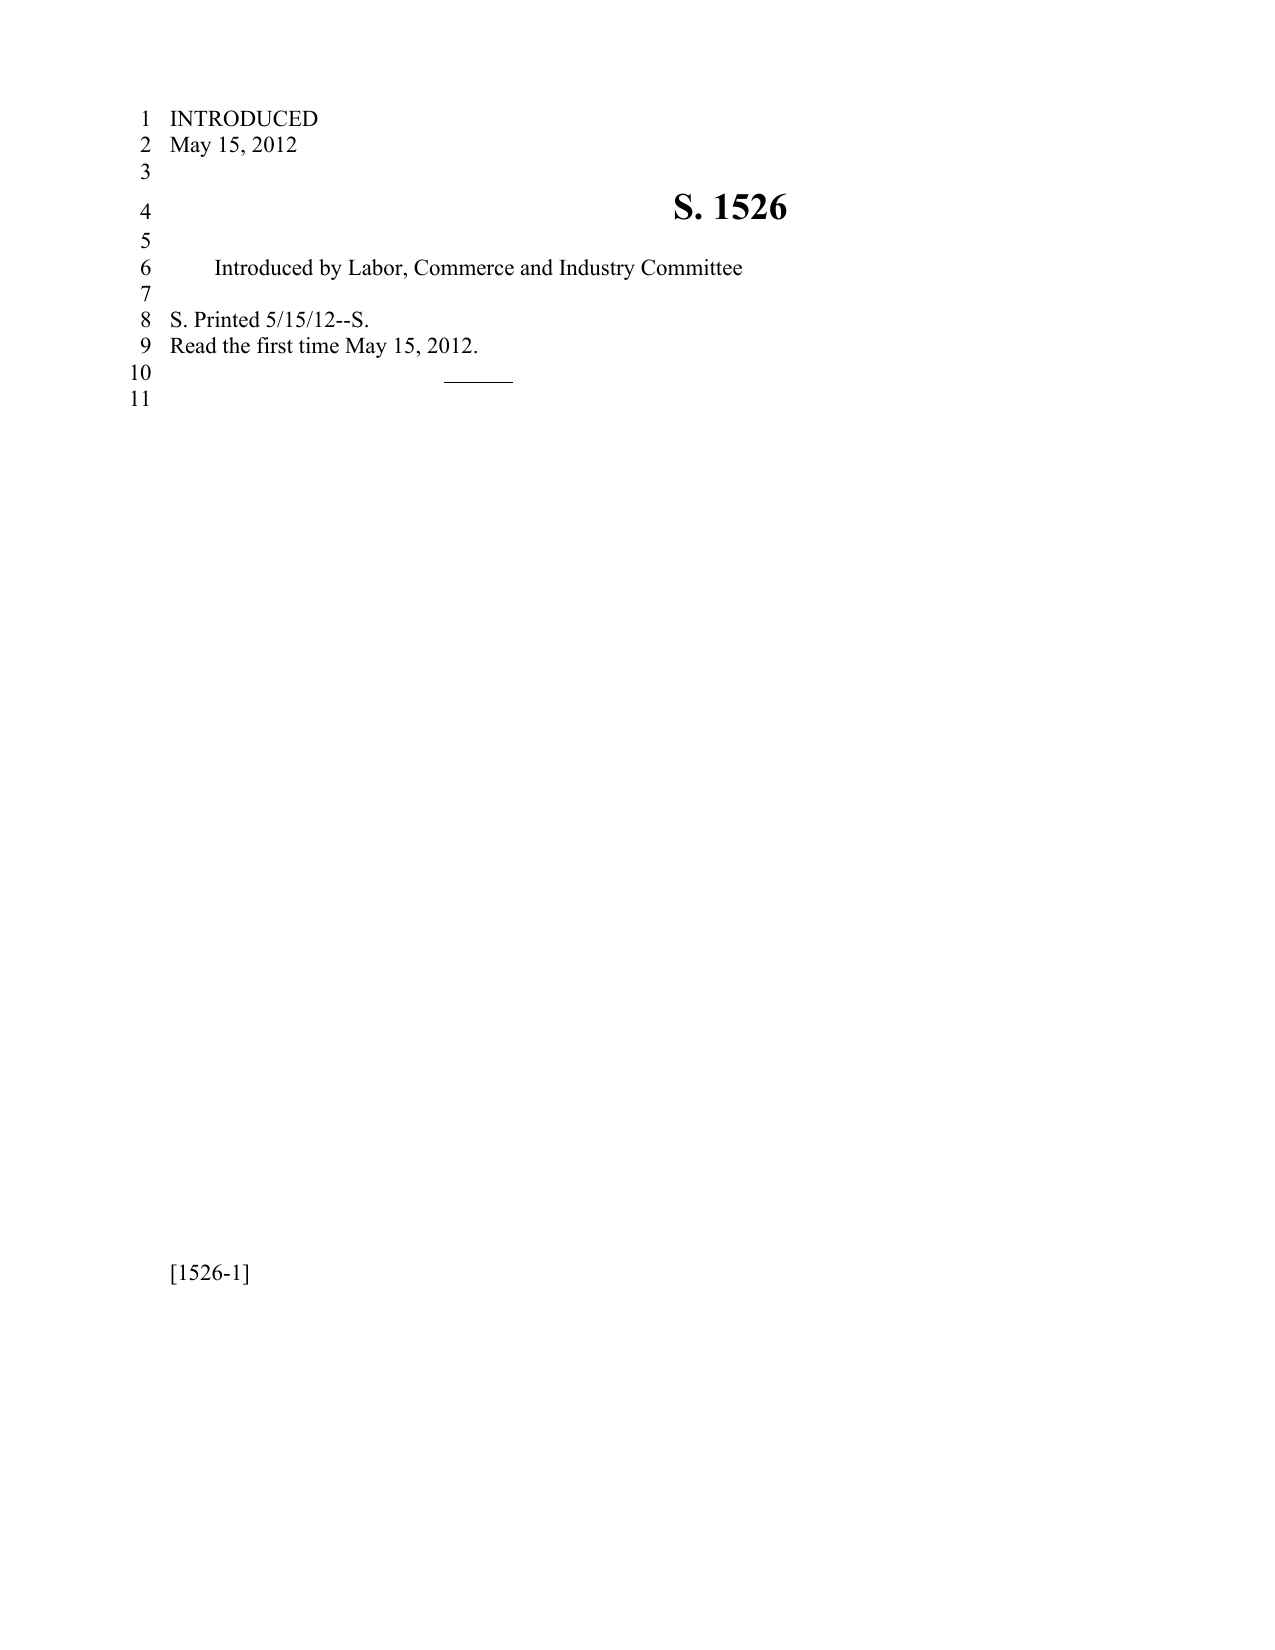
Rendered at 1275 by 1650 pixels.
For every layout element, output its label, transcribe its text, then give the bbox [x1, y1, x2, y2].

text Read the first time May 15, 2012. [169, 333, 787, 359]
text Introduced by Labor, Commerce and Industry Committee [169, 253, 787, 280]
text S. Printed 5/15/12--S. [169, 306, 787, 333]
text INTRODUCED [169, 105, 787, 131]
text May 15, 2012 [169, 131, 787, 158]
text S. 1526 [169, 184, 787, 227]
